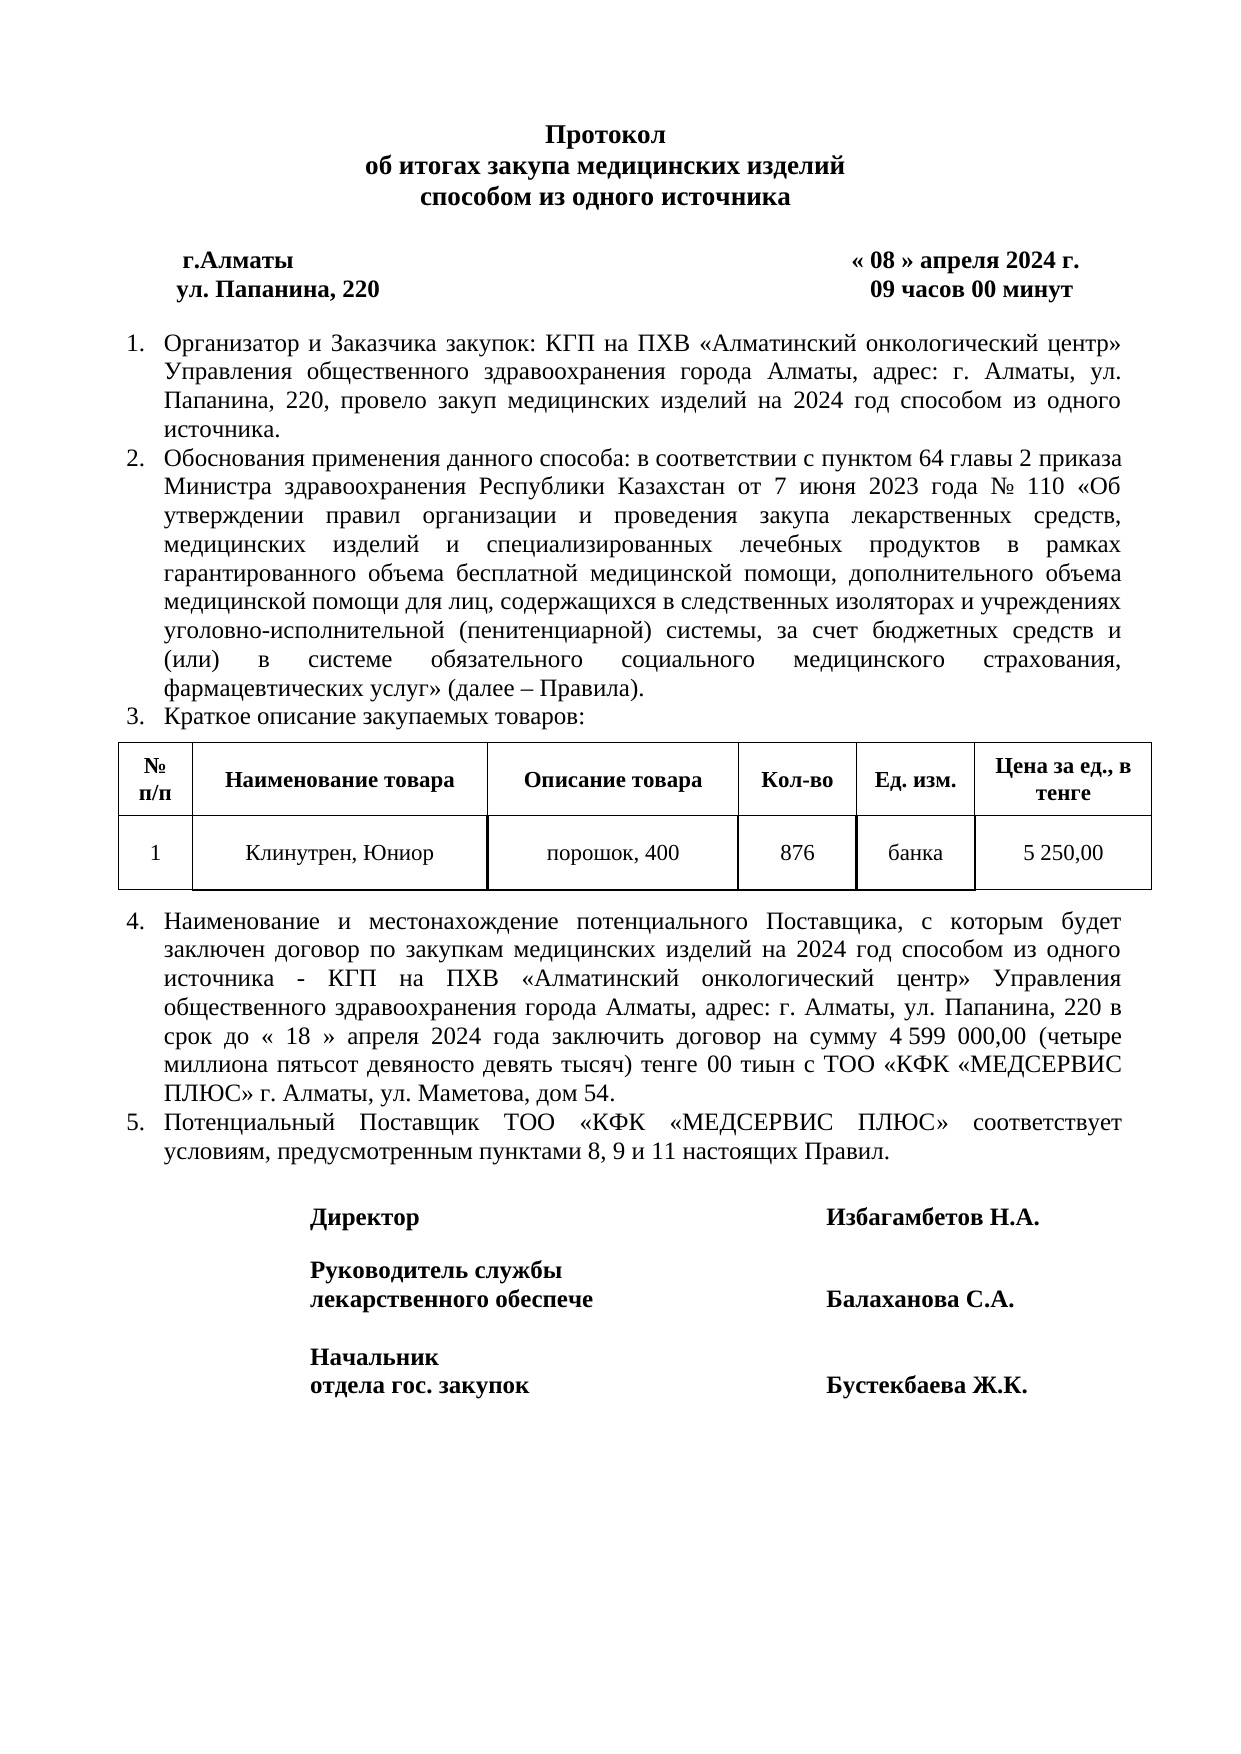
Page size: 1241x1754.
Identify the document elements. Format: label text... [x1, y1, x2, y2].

text Протокол [89, 118, 1122, 149]
table_cell порошок, 400 [489, 816, 737, 889]
text ул. Папанина, 220 09 часов 00 минут [89, 274, 1122, 303]
text отдела гос. закупок Бустекбаева Ж.К. [236, 1371, 1122, 1399]
text об итогах закупа медицинских изделий [89, 149, 1122, 180]
table_header Кол-во [739, 743, 856, 815]
list Краткое описание закупаемых товаров: [126, 701, 1122, 730]
text г.Алматы « 08 » апреля 2024 г. [89, 245, 1122, 274]
table_cell Клинутрен, Юниор [193, 816, 486, 889]
table_cell 1 [119, 816, 192, 889]
table_header Описание товара [488, 743, 738, 815]
list Наименование и местонахождение потенциального Поставщика, с которым будет заключен договор по закупкам медицинских изделий на 2024 год способом из одного источника - КГП на ПХВ «Алматинский онкологический центр» Управления общественного здравоохранения города Алматы, адрес: г. Алматы, ул. Папанина, 220 в срок до « 18 » апреля 2024 года заключить договор на сумму 4 599 000,00 (четыре миллиона пятьсот девяносто девять тысяч) тенге 00 тиын с ТОО «КФК «МЕДСЕРВИС ПЛЮС» г. Алматы, ул. Маметова, дом 54. [126, 906, 1122, 1107]
table_header Наименование товара [193, 743, 487, 815]
list Обоснования применения данного способа: в соответствии с пунктом 64 главы 2 приказа Министра здравоохранения Республики Казахстан от 7 июня 2023 года № 110 «Об утверждении правил организации и проведения закупа лекарственных средств, медицинских изделий и специализированных лечебных продуктов в рамках гарантированного объема бесплатной медицинской помощи, дополнительного объема медицинской помощи для лиц, содержащихся в следственных изоляторах и учреждениях уголовно-исполнительной (пенитенциарной) системы, за счет бюджетных средств и (или) в системе обязательного социального медицинского страхования, фармацевтических услуг» (далее – Правила). [126, 443, 1122, 701]
table_cell 5 250,00 [976, 816, 1151, 889]
table_header № п/п [119, 743, 192, 815]
table_header Цена за ед., в тенге [975, 743, 1151, 815]
table_header Ед. изм. [857, 743, 974, 815]
text Руководитель службы [236, 1256, 1122, 1284]
table_cell 876 [739, 816, 855, 889]
text лекарственного обеспече Балаханова С.А. [236, 1284, 1122, 1313]
text Начальник [236, 1342, 1122, 1371]
text способом из одного источника [89, 180, 1122, 212]
list Потенциальный Поставщик ТОО «КФК «МЕДСЕРВИС ПЛЮС» соответствует условиям, предусмотренным пунктами 8, 9 и 11 настоящих Правил. [126, 1107, 1122, 1164]
list Организатор и Заказчика закупок: КГП на ПХВ «Алматинский онкологический центр» Управления общественного здравоохранения города Алматы, адрес: г. Алматы, ул. Папанина, 220, провело закуп медицинских изделий на 2024 год способом из одного источника. [126, 328, 1122, 443]
text Директор Избагамбетов Н.А. [236, 1202, 1122, 1231]
table_cell банка [858, 816, 974, 889]
